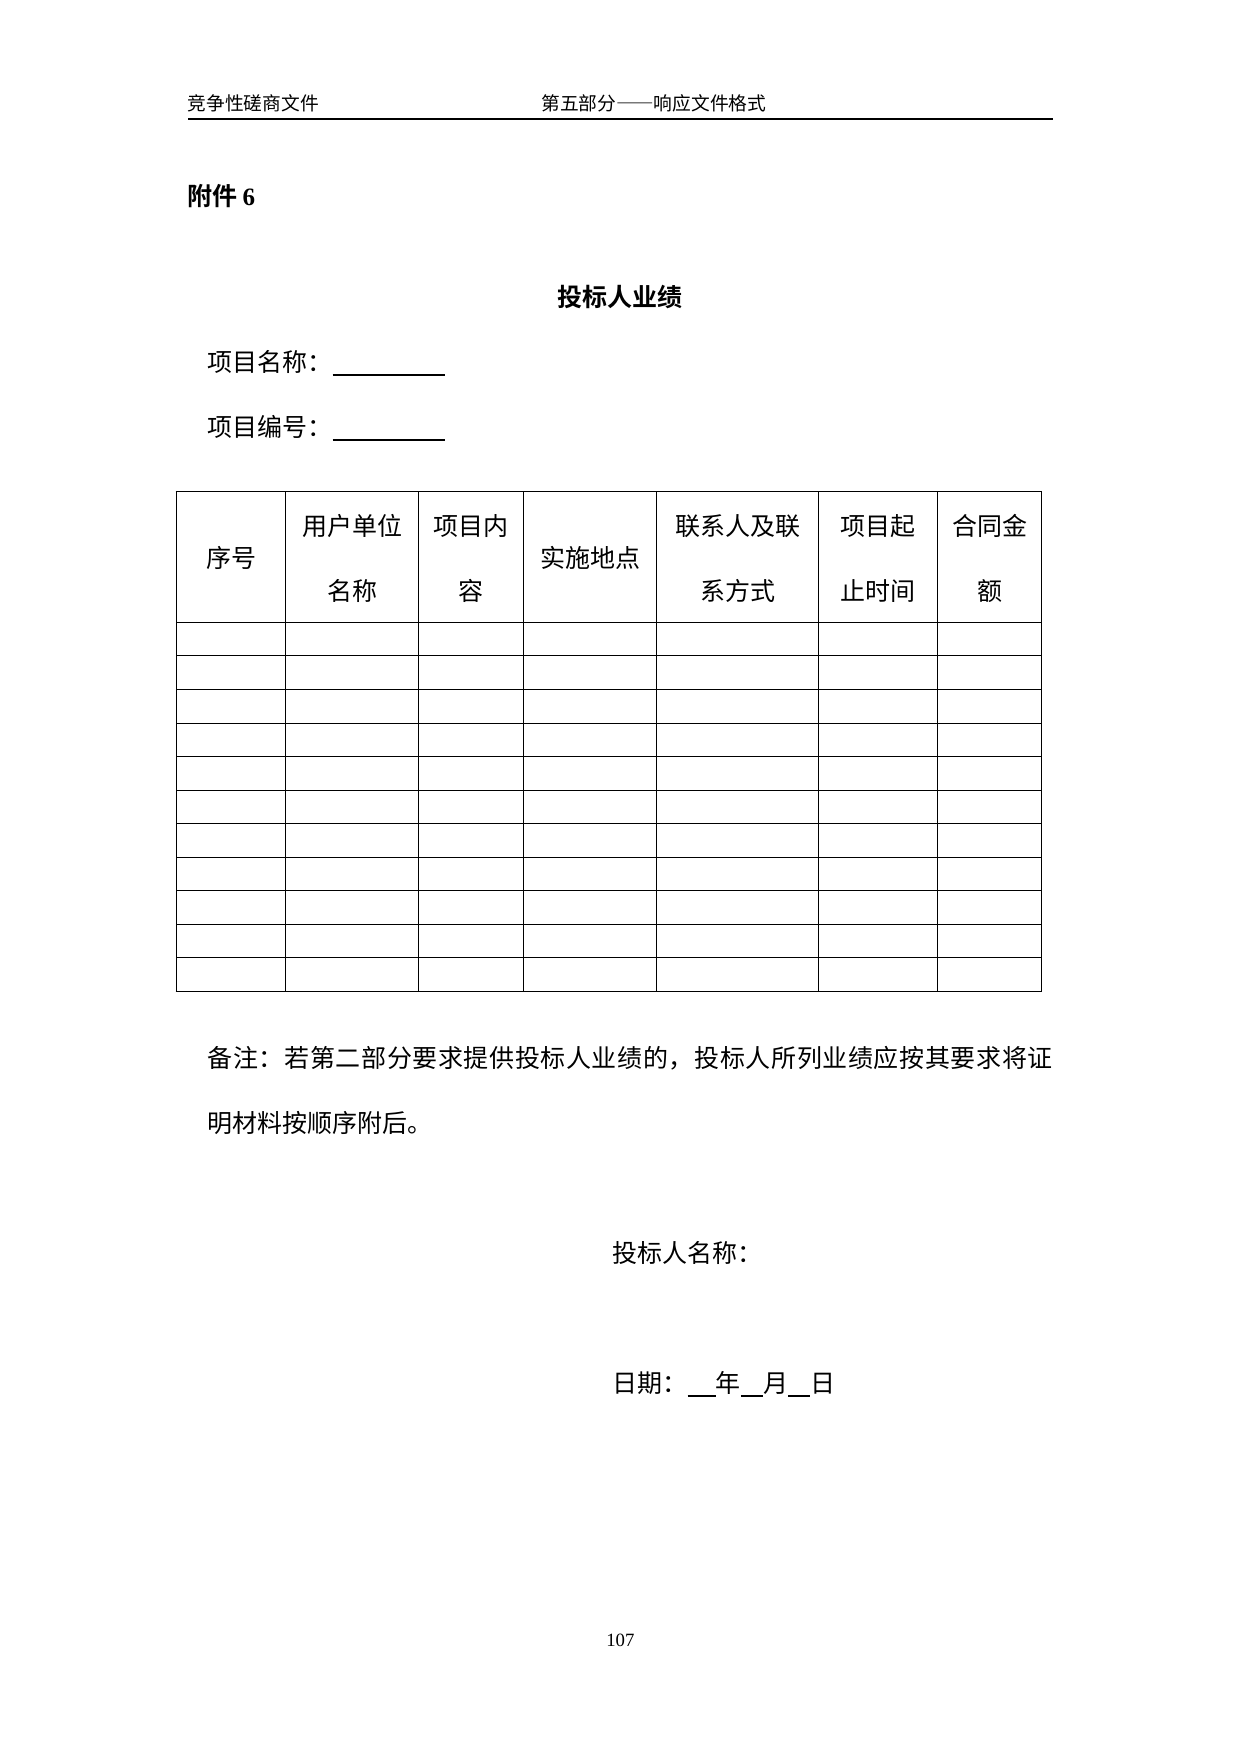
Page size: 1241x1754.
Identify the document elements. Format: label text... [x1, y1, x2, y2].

table_cell [177, 858, 285, 890]
table_cell [819, 791, 937, 823]
table_cell [524, 858, 656, 890]
table_cell [286, 656, 418, 689]
table_cell [657, 623, 818, 655]
table_cell [286, 858, 418, 890]
table_header 项目起止时间 [819, 492, 937, 622]
table_cell [524, 824, 656, 857]
text 投标人名称： [187, 1219, 1053, 1284]
table_cell [524, 757, 656, 789]
table_cell [419, 958, 523, 991]
table_cell [657, 791, 818, 823]
table_cell [524, 656, 656, 689]
table_header 用户单位名称 [286, 492, 418, 622]
table_cell [177, 958, 285, 991]
table_cell [657, 858, 818, 890]
table_header 序号 [177, 492, 285, 622]
table_cell [657, 824, 818, 857]
table_cell [286, 925, 418, 957]
table_cell [819, 757, 937, 789]
table_cell [286, 623, 418, 655]
table_cell [286, 724, 418, 756]
table_cell [819, 891, 937, 924]
table_cell [286, 690, 418, 722]
table_cell [419, 791, 523, 823]
table_cell [938, 724, 1041, 756]
table_cell [524, 791, 656, 823]
table_cell [819, 623, 937, 655]
table_header 联系人及联系方式 [657, 492, 818, 622]
table_cell [819, 690, 937, 722]
table_cell [819, 824, 937, 857]
table_cell [938, 925, 1041, 957]
table_header 项目内容 [419, 492, 523, 622]
table_cell [657, 757, 818, 789]
table_cell [819, 724, 937, 756]
table_cell [286, 891, 418, 924]
table_cell [524, 891, 656, 924]
table_cell [819, 858, 937, 890]
table_cell [657, 925, 818, 957]
table_cell [177, 724, 285, 756]
table_cell [938, 791, 1041, 823]
table_header 实施地点 [524, 492, 656, 622]
table_cell [419, 757, 523, 789]
table_cell [177, 623, 285, 655]
table_cell [177, 690, 285, 722]
table_cell [524, 925, 656, 957]
table_cell [177, 824, 285, 857]
table_cell [419, 858, 523, 890]
table_cell [286, 757, 418, 789]
table_cell [419, 925, 523, 957]
table_cell [938, 690, 1041, 722]
table_cell [938, 858, 1041, 890]
table_cell [657, 958, 818, 991]
table_cell [524, 690, 656, 722]
table_cell [419, 690, 523, 722]
table_cell [419, 724, 523, 756]
table_cell [938, 891, 1041, 924]
table_cell [177, 791, 285, 823]
table_cell [419, 656, 523, 689]
text 项目名称： [207, 328, 1053, 393]
text 项目编号： [207, 393, 1053, 458]
table_cell [177, 757, 285, 789]
table_cell [524, 958, 656, 991]
table_cell [419, 891, 523, 924]
table_header 合同金额 [938, 492, 1041, 622]
table_cell [657, 724, 818, 756]
table_cell [938, 656, 1041, 689]
table_cell [938, 958, 1041, 991]
table_cell [938, 623, 1041, 655]
table_cell [657, 656, 818, 689]
table_cell [657, 891, 818, 924]
table_cell [177, 925, 285, 957]
table_cell [177, 891, 285, 924]
table_cell [524, 724, 656, 756]
table_cell [938, 757, 1041, 789]
table_cell [938, 824, 1041, 857]
table_cell [177, 656, 285, 689]
table_cell [524, 623, 656, 655]
text 日期： 年 月 日 [187, 1349, 1053, 1414]
table_cell [419, 824, 523, 857]
table_cell [286, 824, 418, 857]
table_cell [819, 958, 937, 991]
text 备注：若第二部分要求提供投标人业绩的，投标人所列业绩应按其要求将证明材料按顺序附后。 [207, 1024, 1053, 1154]
table_cell [657, 690, 818, 722]
table_cell [819, 925, 937, 957]
table_cell [286, 791, 418, 823]
table_cell [819, 656, 937, 689]
text 投标人业绩 [187, 263, 1053, 328]
table_cell [419, 623, 523, 655]
table_cell [286, 958, 418, 991]
text 附件6 [187, 162, 1053, 227]
